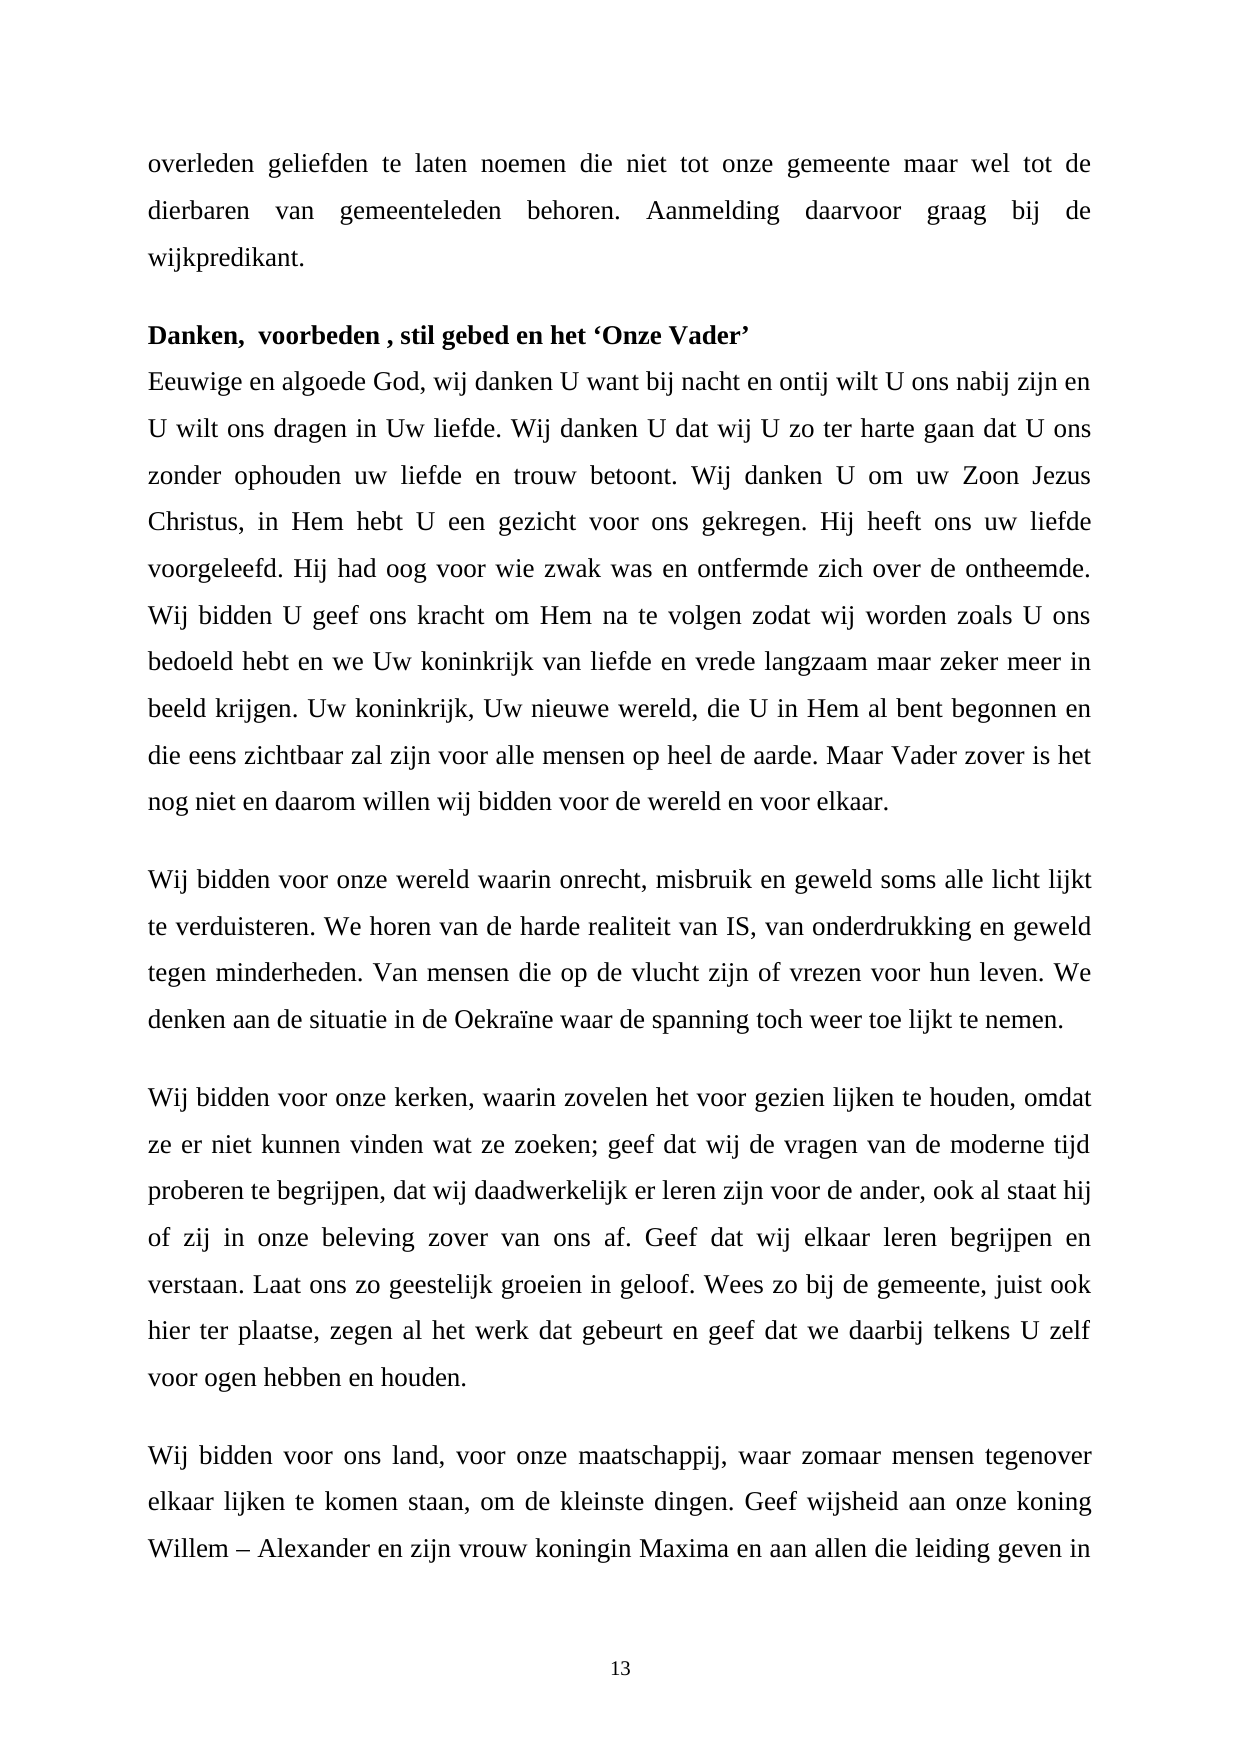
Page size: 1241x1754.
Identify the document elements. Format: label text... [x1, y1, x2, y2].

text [148, 148, 1093, 272]
text Wij bidden voor onze kerken, waarin zovelen het voor gezien lijken te houden, omdat ze er niet kunnen vinden wat ze zoeken; geef dat wij de vragen van de moderne tijd proberen te begrijpen, dat wij daadwerkelijk er leren zijn voor de ander, ook al staat hij of zij in onze beleving zover van ons af. Geef dat wij elkaar leren begrijpen en verstaan. Laat ons zo geestelijk groeien in geloof. Wees zo bij de gemeente, juist ook hier ter plaatse, zegen al het werk dat gebeurt en geef dat we daarbij telkens U zelf voor ogen hebben en houden. [148, 1081, 1093, 1392]
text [148, 1439, 1093, 1563]
text Eeuwige en algoede God, wij danken U want bij nacht en ontij wilt U ons nabij zijn en U wilt ons dragen in Uw liefde. Wij danken U dat wij U zo ter harte gaan dat U ons zonder ophouden uw liefde en trouw betoont. Wij danken U om uw Zoon Jezus Christus, in Hem hebt U een gezicht voor ons gekregen. Hij heeft ons uw liefde voorgeleefd. Hij had oog voor wie zwak was en ontfermde zich over de ontheemde. Wij bidden U geef ons kracht om Hem na te volgen zodat wij worden zoals U ons bedoeld hebt en we Uw koninkrijk van liefde en vrede langzaam maar zeker meer in beeld krijgen. Uw koninkrijk, Uw nieuwe wereld, die U in Hem al bent begonnen en die eens zichtbaar zal zijn voor alle mensen op heel de aarde. Maar Vader zover is het nog niet en daarom willen wij bidden voor de wereld en voor elkaar. [148, 365, 1093, 817]
text Wij bidden voor onze wereld waarin onrecht, misbruik en geweld soms alle licht lijkt te verduisteren. We horen van de harde realiteit van IS, van onderdrukking en geweld tegen minderheden. Van mensen die op de vlucht zijn of vrezen voor hun leven. We denken aan de situatie in de Oekraïne waar de spanning toch weer toe lijkt te nemen. [148, 863, 1093, 1034]
text Danken, voorbeden , stil gebed en het ‘Onze Vader’ [148, 319, 1093, 350]
